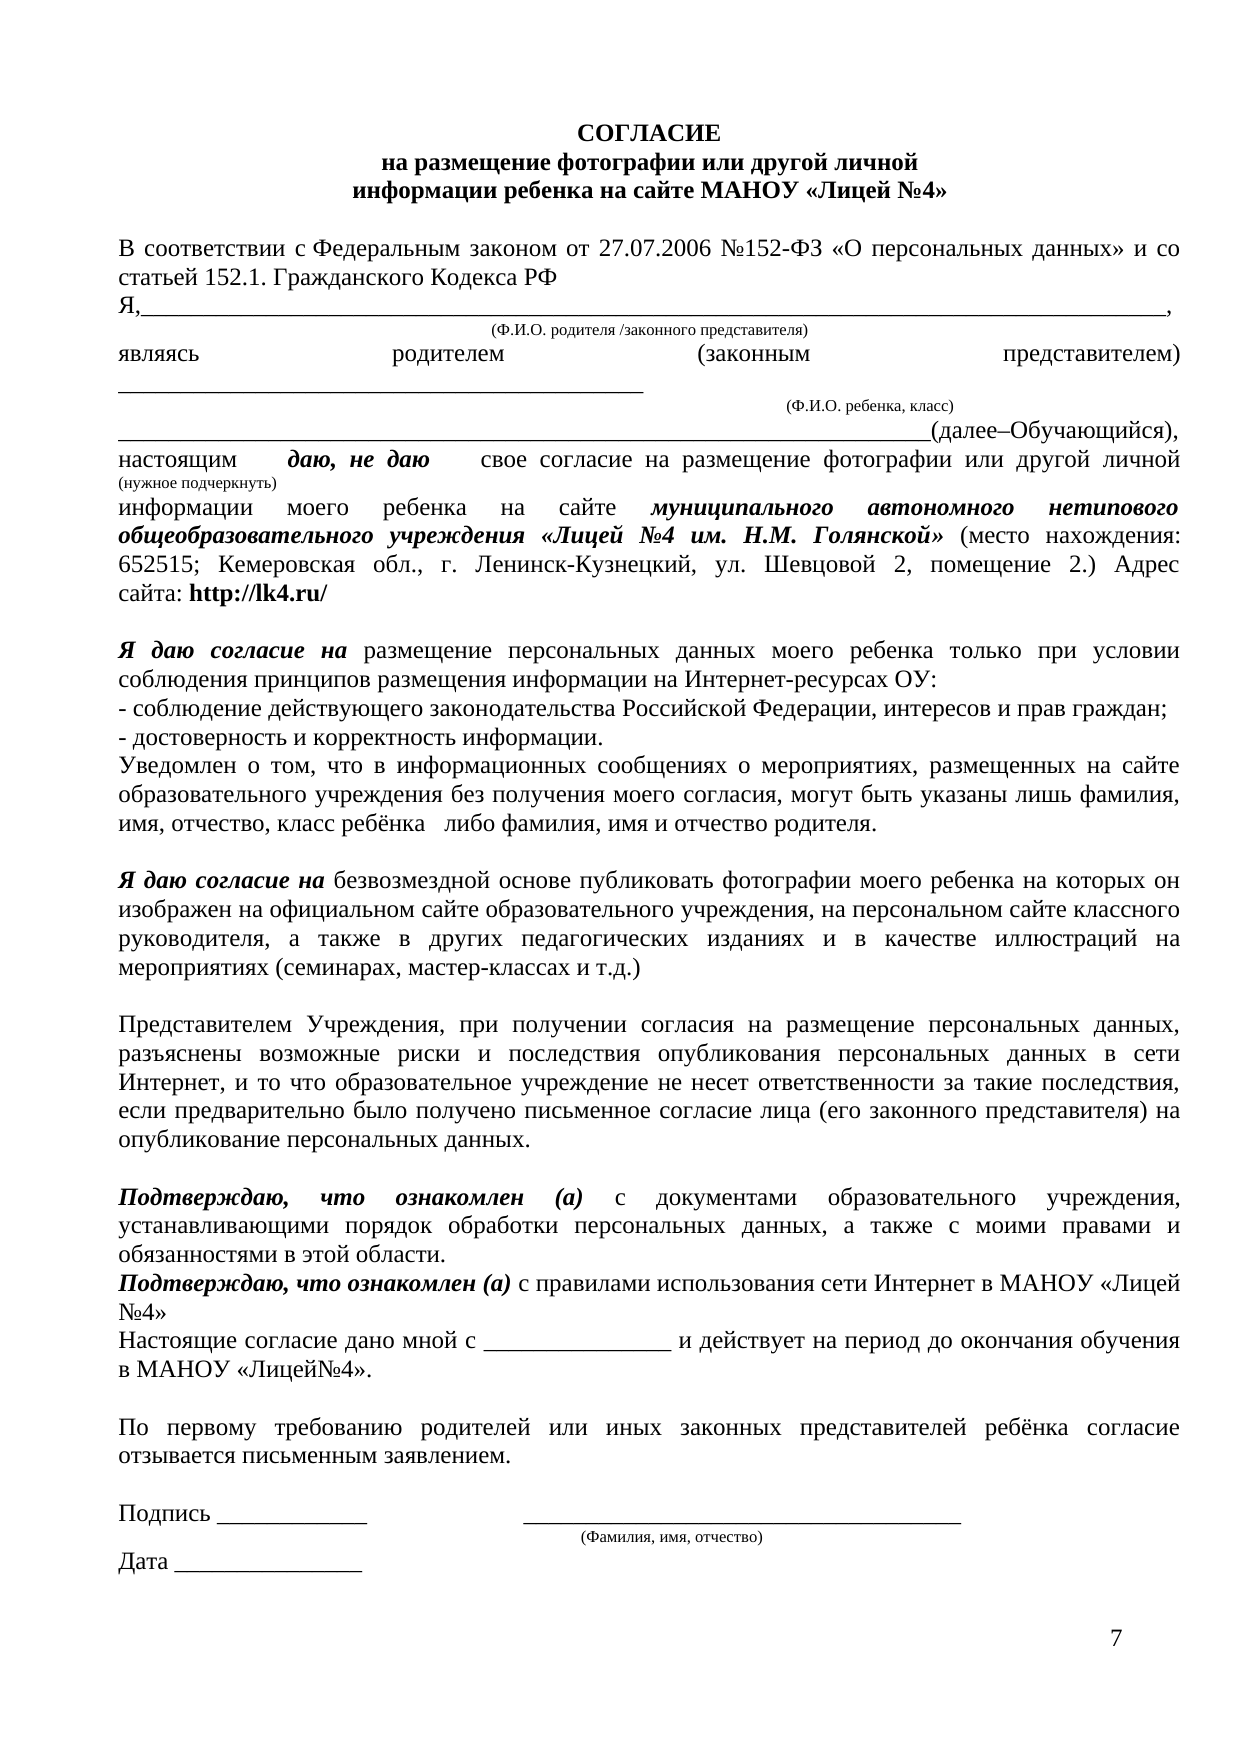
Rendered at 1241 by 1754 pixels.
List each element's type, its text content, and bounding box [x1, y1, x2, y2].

text Подпись ____________ ___________________________________ [118, 1498, 1122, 1527]
text Представителем Учреждения, при получении согласия на размещение персональных данных, разъяснены возможные риски и последствия опубликования персональных данных в сети Интернет, и то что образовательное учреждение не несет ответственности за такие последствия, если предварительно было получено письменное согласие лица (его законного представителя) на опубликование персональных данных. [118, 1009, 1181, 1153]
text Я даю согласие на размещение персональных данных моего ребенка только при условии соблюдения принципов размещения информации на Интернет-ресурсах ОУ: [118, 636, 1181, 693]
text информации моего ребенка на сайте муниципального автономного нетипового общеобразовательного учреждения «Лицей №4 им. Н.М. Голянской» (место нахождения: 652515; Кемеровская обл., г. Ленинск-Кузнецкий, ул. Шевцовой 2, помещение 2.) Адрес сайта: http://lk4.ru/ [118, 492, 1181, 607]
text являясь родителем (законным представителем) __________________________________________ [118, 338, 1181, 396]
text Уведомлен о том, что в информационных сообщениях о мероприятиях, размещенных на сайте образовательного учреждения без получения моего согласия, могут быть указаны лишь фамилия, имя, отчество, класс ребёнка либо фамилия, имя и отчество родителя. [118, 751, 1181, 837]
text настоящим даю, не даю свое согласие на размещение фотографии или другой личной (нужное подчеркнуть) [118, 444, 1181, 492]
text - соблюдение действующего законодательства Российской Федерации, интересов и прав граждан; [118, 693, 1181, 722]
text Подтверждаю, что ознакомлен (а) с документами образовательного учреждения, устанавливающими порядок обработки персональных данных, а также с моими правами и обязанностями в этой области. [118, 1182, 1181, 1268]
text (Ф.И.О. ребенка, класс) [118, 396, 1181, 415]
text Я,__________________________________________________________________________________, [118, 291, 1181, 319]
text Настоящие согласие дано мной с _______________ и действует на период до окончания обучения в МАНОУ «Лицей№4». [118, 1326, 1181, 1383]
text СОГЛАСИЕ [117, 118, 1181, 147]
text _________________________________________________________________(далее–Обучающийся), [118, 415, 1181, 444]
text По первому требованию родителей или иных законных представителей ребёнка согласие отзывается письменным заявлением. [118, 1412, 1181, 1469]
text - достоверность и корректность информации. [118, 722, 1181, 751]
text Я даю согласие на безвозмездной основе публиковать фотографии моего ребенка на которых он изображен на официальном сайте образовательного учреждения, на персональном сайте классного руководителя, а также в других педагогических изданиях и в качестве иллюстраций на мероприятиях (семинарах, мастер-классах и т.д.) [118, 866, 1181, 981]
text (Ф.И.О. родителя /законного представителя) [118, 319, 1181, 338]
text Подтверждаю, что ознакомлен (а) с правилами использования сети Интернет в МАНОУ «Лицей №4» [118, 1268, 1181, 1326]
text Дата _______________ [118, 1546, 1122, 1575]
text на размещение фотографии или другой личной [118, 147, 1181, 176]
text (Фамилия, имя, отчество) [118, 1527, 1122, 1546]
text информации ребенка на сайте МАНОУ «Лицей №4» [118, 176, 1181, 204]
text В соответствии с Федеральным законом от 27.07.2006 №152-ФЗ «О персональных данных» и со статьей 152.1. Гражданского Кодекса РФ [118, 233, 1181, 291]
